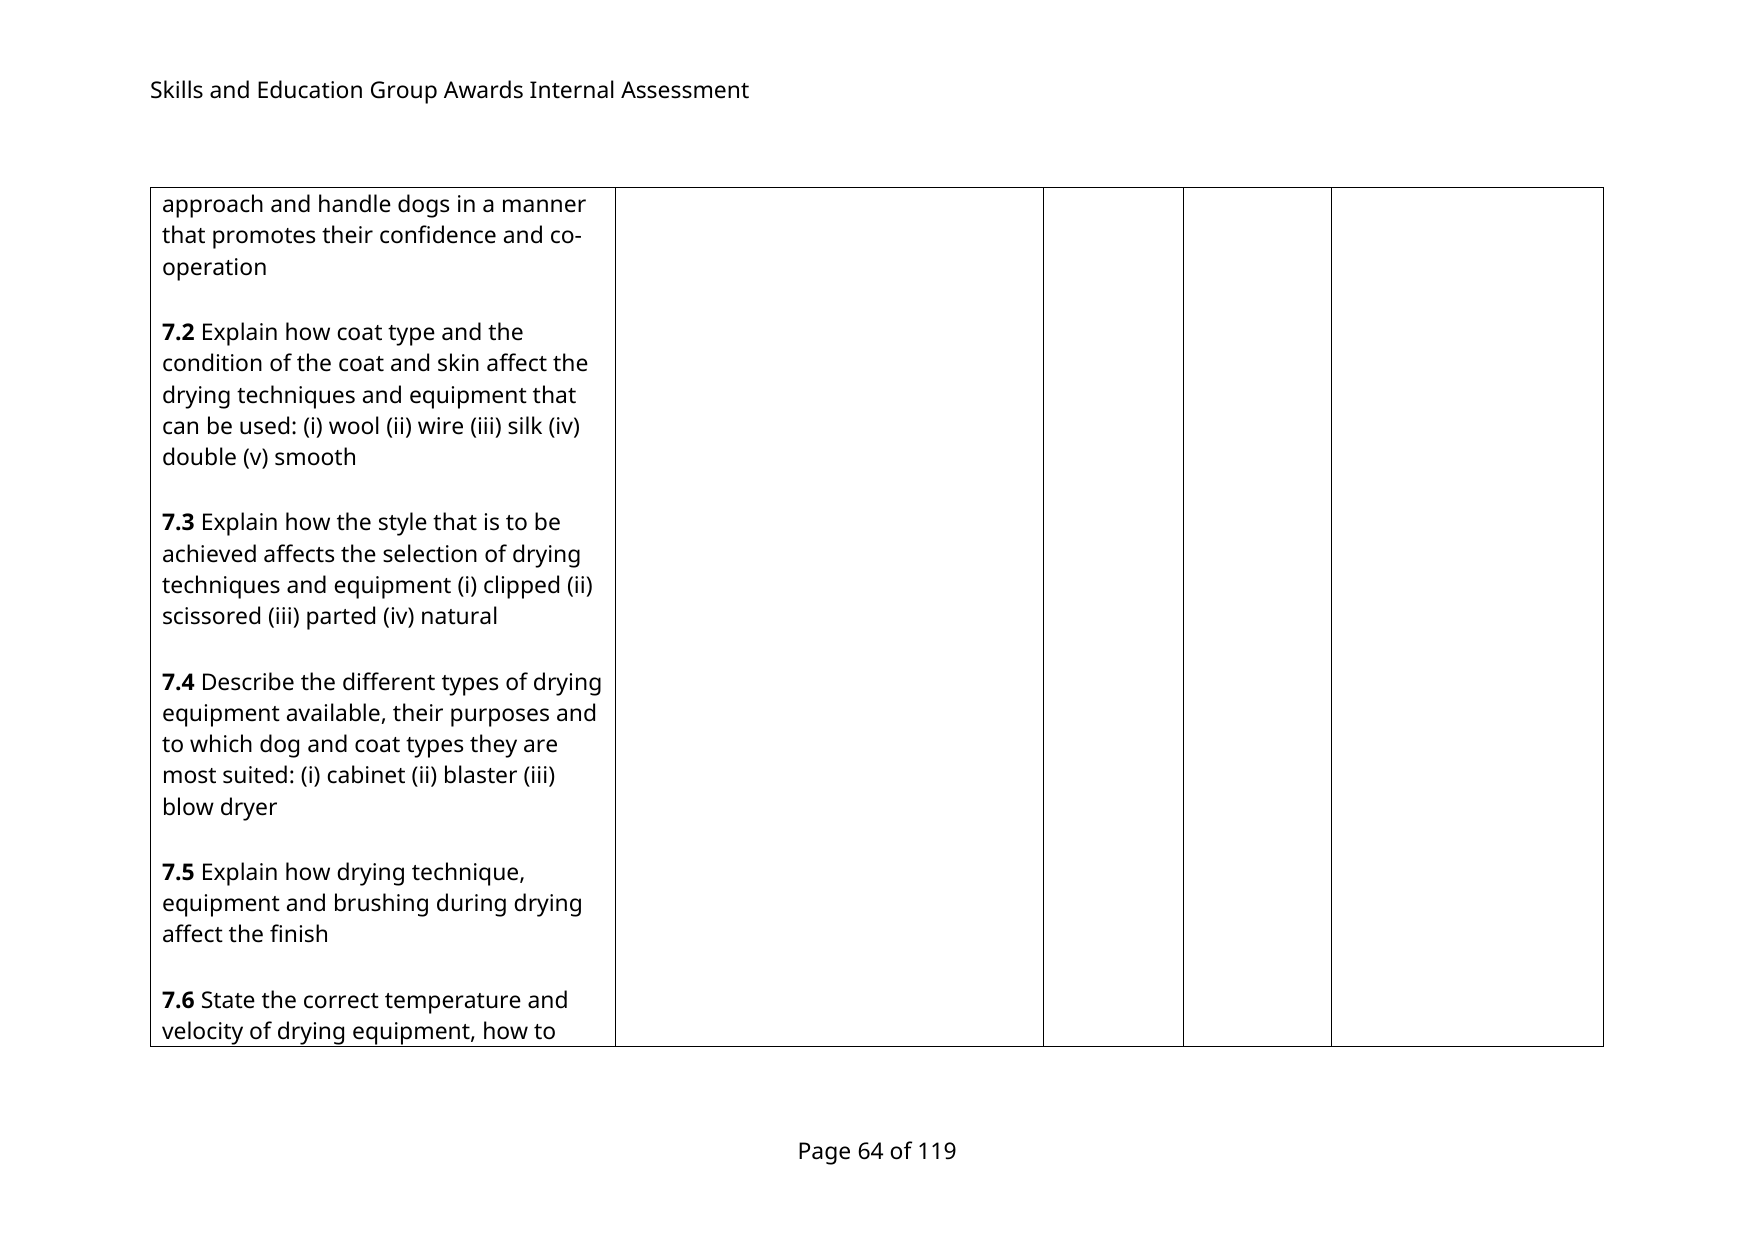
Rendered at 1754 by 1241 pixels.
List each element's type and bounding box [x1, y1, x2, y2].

table_cell [616, 188, 1043, 1046]
table_cell [1184, 188, 1331, 1046]
table_cell [1044, 188, 1183, 1046]
table_cell [151, 188, 615, 1046]
table_cell [1332, 188, 1603, 1046]
